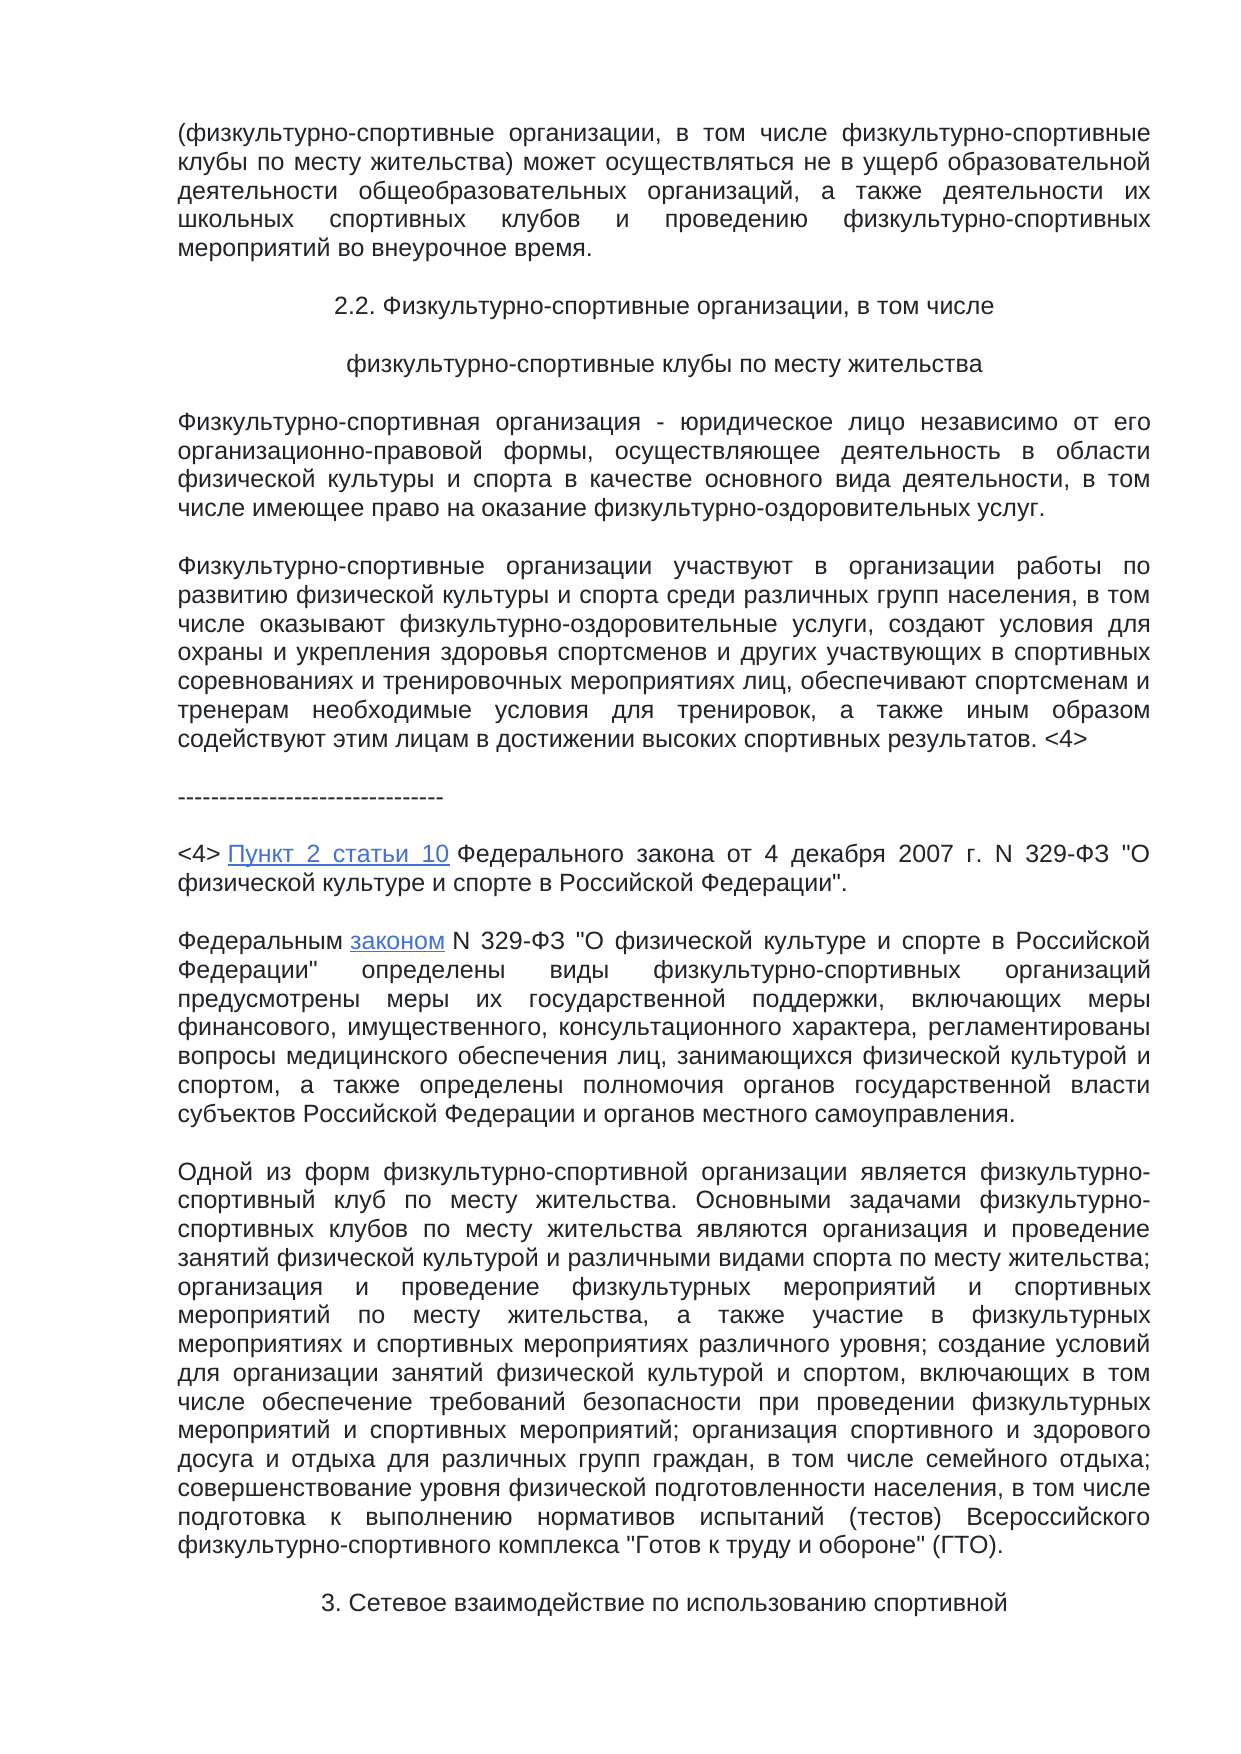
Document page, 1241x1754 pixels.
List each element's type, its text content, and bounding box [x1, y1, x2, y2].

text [177, 118, 1152, 262]
text Физкультурно-спортивная организация - юридическое лицо независимо от его организационно-правовой формы, осуществляющее деятельность в области физической культуры и спорта в качестве основного вида деятельности, в том числе имеющее право на оказание физкультурно-оздоровительных услуг. [177, 407, 1152, 522]
text <4> Пункт 2 статьи 10 Федерального закона от 4 декабря 2007 г. N 329-ФЗ "О физической культуре и спорте в Российской Федерации". [177, 839, 1152, 897]
text 2.2. Физкультурно-спортивные организации, в том числе [177, 291, 1152, 320]
text Федеральным законом N 329-ФЗ "О физической культуре и спорте в Российской Федерации" определены виды физкультурно-спортивных организаций предусмотрены меры их государственной поддержки, включающих меры финансового, имущественного, консультационного характера, регламентированы вопросы медицинского обеспечения лиц, занимающихся физической культурой и спортом, а также определены полномочия органов государственной власти субъектов Российской Федерации и органов местного самоуправления. [177, 926, 1152, 1127]
text -------------------------------- [177, 781, 1152, 810]
text физкультурно-спортивные клубы по месту жительства [177, 349, 1152, 378]
text Физкультурно-спортивные организации участвуют в организации работы по развитию физической культуры и спорта среди различных групп населения, в том числе оказывают физкультурно-оздоровительные услуги, создают условия для охраны и укрепления здоровья спортсменов и других участвующих в спортивных соревнованиях и тренировочных мероприятиях лиц, обеспечивают спортсменам и тренерам необходимые условия для тренировок, а также иным образом содействуют этим лицам в достижении высоких спортивных результатов. <4> [177, 551, 1152, 752]
text 3. Сетевое взаимодействие по использованию спортивной [177, 1588, 1152, 1617]
text Одной из форм физкультурно-спортивной организации является физкультурно-спортивный клуб по месту жительства. Основными задачами физкультурно-спортивных клубов по месту жительства являются организация и проведение занятий физической культурой и различными видами спорта по месту жительства; организация и проведение физкультурных мероприятий и спортивных мероприятий по месту жительства, а также участие в физкультурных мероприятиях и спортивных мероприятиях различного уровня; создание условий для организации занятий физической культурой и спортом, включающих в том числе обеспечение требований безопасности при проведении физкультурных мероприятий и спортивных мероприятий; организация спортивного и здорового досуга и отдыха для различных групп граждан, в том числе семейного отдыха; совершенствование уровня физической подготовленности населения, в том числе подготовка к выполнению нормативов испытаний (тестов) Всероссийского физкультурно-спортивного комплекса "Готов к труду и обороне" (ГТО). [177, 1156, 1152, 1559]
